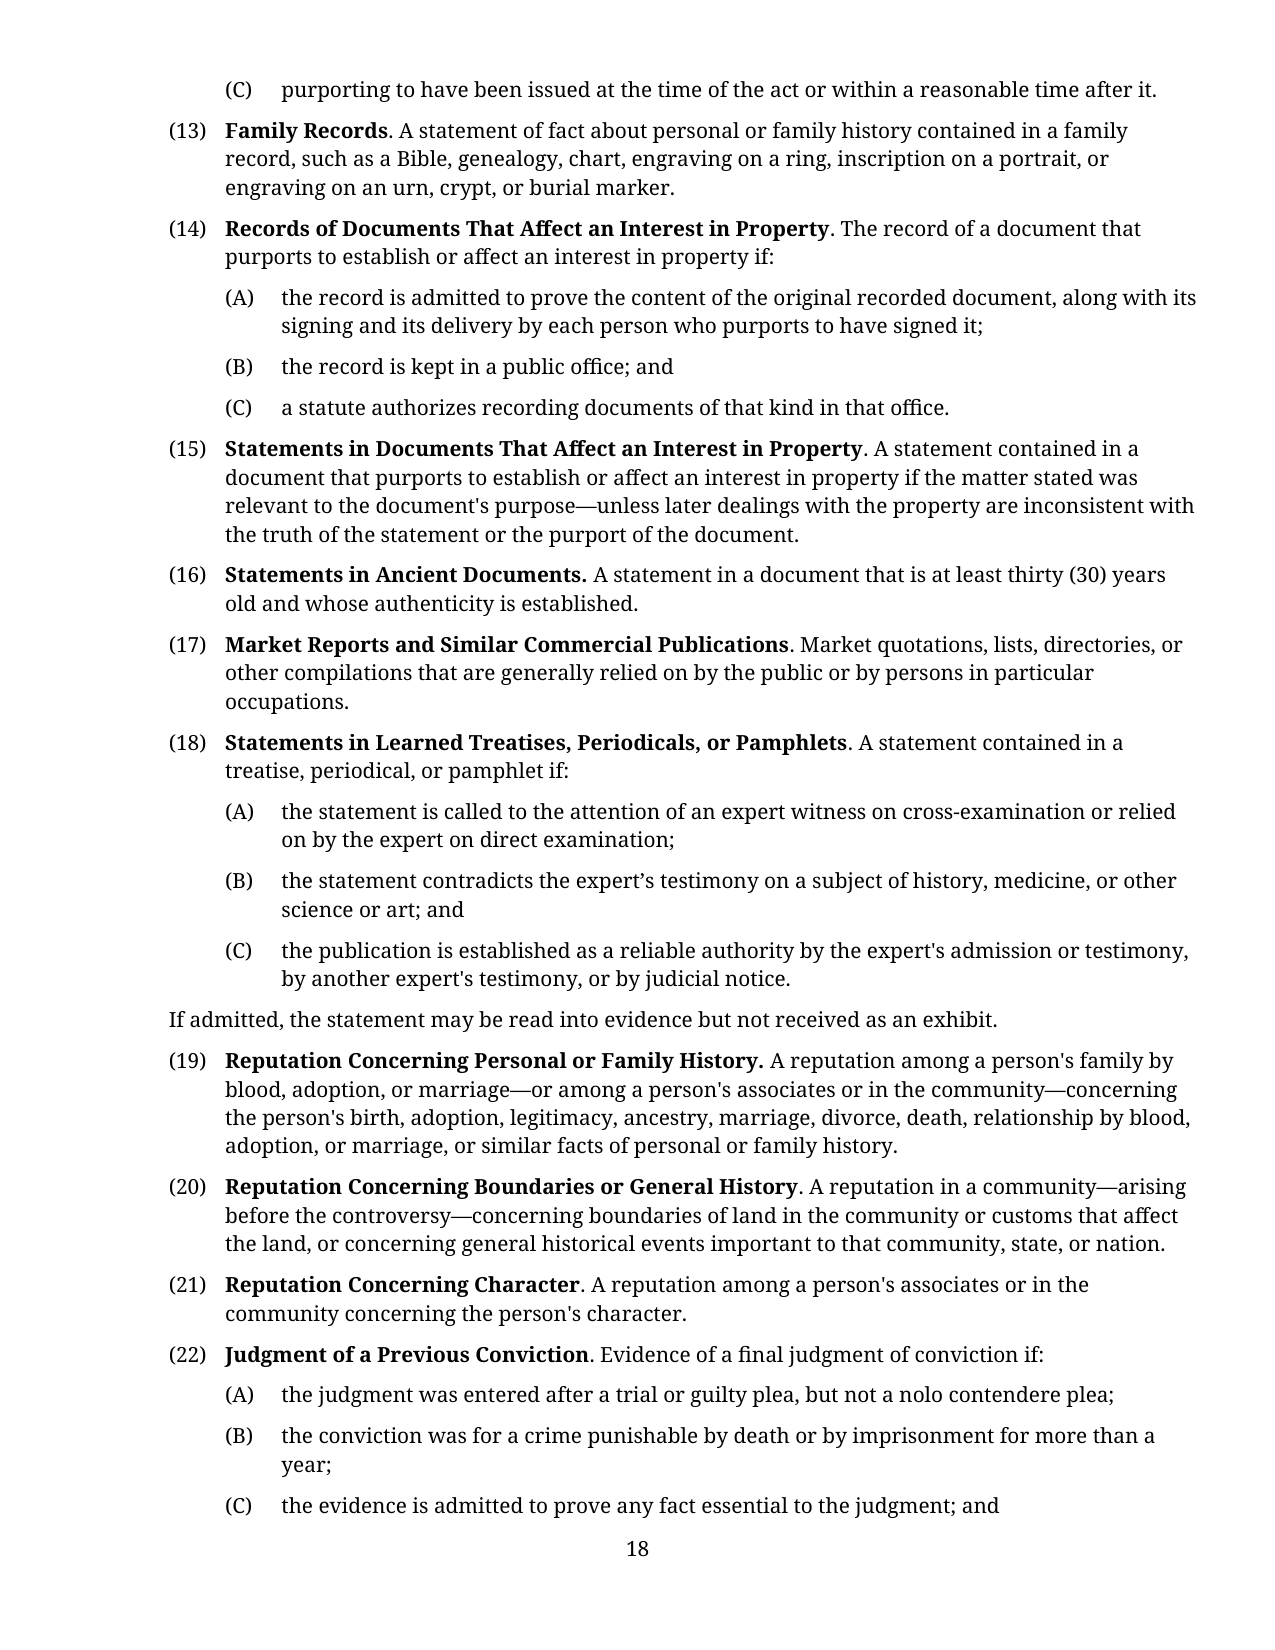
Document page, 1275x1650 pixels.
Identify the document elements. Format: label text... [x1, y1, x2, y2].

text (B) the record is kept in a public office; and [225, 352, 1200, 381]
text (C) the publication is established as a reliable authority by the expert's admission or testimony, by another expert's testimony, or by judicial notice. [225, 936, 1200, 993]
text (B) the statement contradicts the expert’s testimony on a subject of history, medicine, or other science or art; and [225, 867, 1200, 923]
text (19) Reputation Concerning Personal or Family History. A reputation among a person's family by blood, adoption, or marriage—or among a person's associates or in the community—concerning the person's birth, adoption, legitimacy, ancestry, marriage, divorce, death, relationship by blood, adoption, or marriage, or similar facts of personal or family history. [169, 1046, 1200, 1160]
text (A) the record is admitted to prove the content of the original recorded document, along with its signing and its delivery by each person who purports to have signed it; [225, 283, 1200, 340]
text (C) purporting to have been issued at the time of the act or within a reasonable time after it. [225, 75, 1200, 103]
text (20) Reputation Concerning Boundaries or General History. A reputation in a community—arising before the controversy—concerning boundaries of land in the community or customs that affect the land, or concerning general historical events important to that community, state, or nation. [169, 1172, 1200, 1258]
text (C) the evidence is admitted to prove any fact essential to the judgment; and [225, 1491, 1200, 1519]
text (18) Statements in Learned Treatises, Periodicals, or Pamphlets. A statement contained in a treatise, periodical, or pamphlet if: [169, 728, 1200, 785]
text (13) Family Records. A statement of fact about personal or family history contained in a family record, such as a Bible, genealogy, chart, engraving on a ring, inscription on a portrait, or engraving on an urn, crypt, or burial marker. [169, 116, 1200, 201]
text (15) Statements in Documents That Affect an Interest in Property. A statement contained in a document that purports to establish or affect an interest in property if the matter stated was relevant to the document's purpose—unless later dealings with the property are inconsistent with the truth of the statement or the purport of the document. [169, 434, 1200, 548]
text (C) a statute authorizes recording documents of that kind in that office. [225, 393, 1200, 422]
text (22) Judgment of a Previous Conviction. Evidence of a final judgment of conviction if: [169, 1340, 1200, 1368]
text (B) the conviction was for a crime punishable by death or by imprisonment for more than a year; [225, 1422, 1200, 1478]
text (A) the judgment was entered after a trial or guilty plea, but not a nolo contendere plea; [225, 1381, 1200, 1409]
text (16) Statements in Ancient Documents. A statement in a document that is at least thirty (30) years old and whose authenticity is established. [169, 561, 1200, 617]
text (A) the statement is called to the attention of an expert witness on cross-examination or relied on by the expert on direct examination; [225, 797, 1200, 854]
text (17) Market Reports and Similar Commercial Publications. Market quotations, lists, directories, or other compilations that are generally relied on by the public or by persons in particular occupations. [169, 630, 1200, 715]
text (14) Records of Documents That Affect an Interest in Property. The record of a document that purports to establish or affect an interest in property if: [169, 214, 1200, 271]
text (21) Reputation Concerning Character. A reputation among a person's associates or in the community concerning the person's character. [169, 1270, 1200, 1327]
text If admitted, the statement may be read into evidence but not received as an exhibit. [169, 1005, 1200, 1034]
